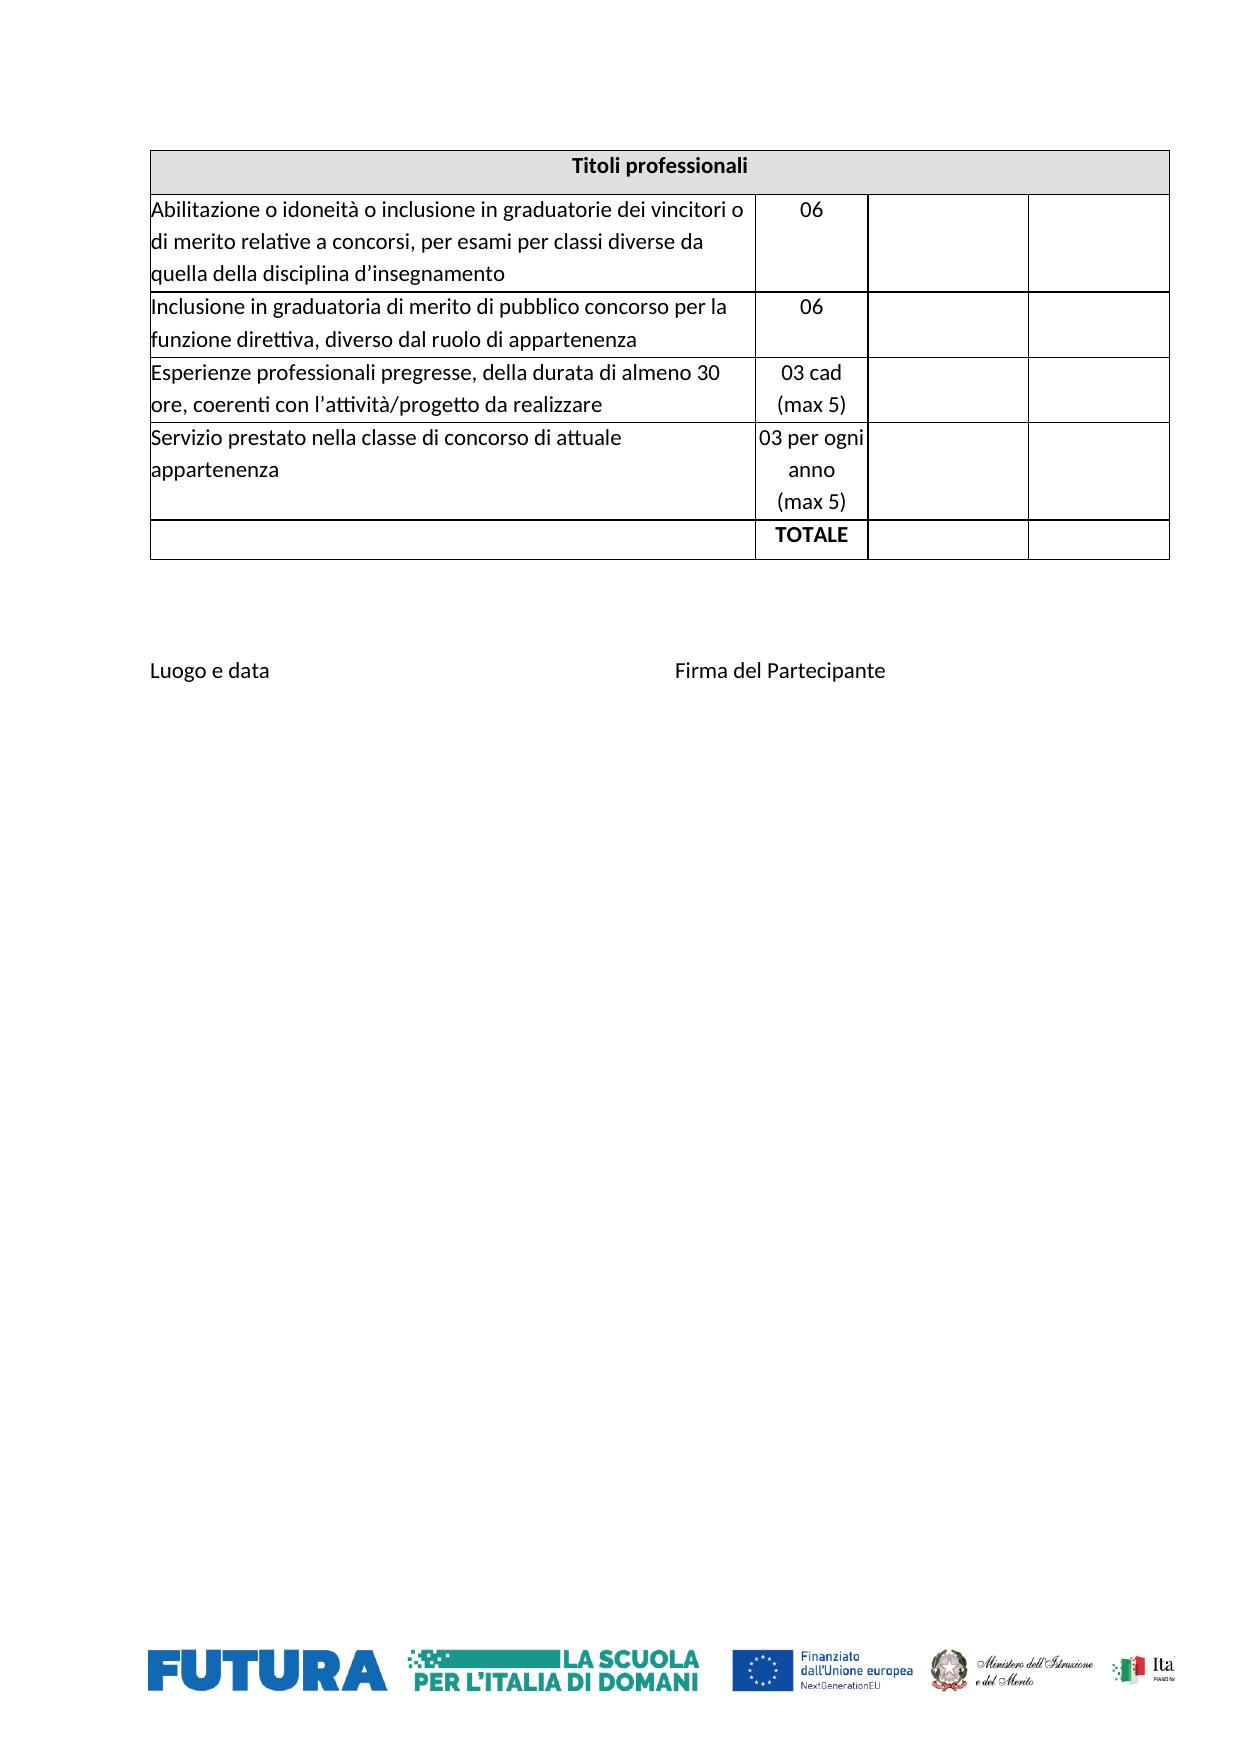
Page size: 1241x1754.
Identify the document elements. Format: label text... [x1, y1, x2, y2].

table_cell [1029, 423, 1169, 519]
table_cell [1029, 358, 1169, 422]
table_cell Titoli professionali [151, 151, 1169, 194]
table_cell 03 cad (max 5) [756, 358, 867, 422]
table_cell Abilitazione o idoneità o inclusione in graduatorie dei vincitori o di merito relative a concorsi, per esami per classi diverse da quella della disciplina d’insegnamento [151, 195, 755, 291]
table_cell 06 [756, 293, 867, 357]
table_cell 06 [756, 195, 867, 291]
table_cell [1029, 293, 1169, 357]
table_cell TOTALE [756, 521, 867, 558]
table_cell Servizio prestato nella classe di concorso di attuale appartenenza [151, 423, 755, 519]
table_cell [1029, 521, 1169, 558]
table_cell [1029, 195, 1169, 291]
table_cell [869, 521, 1028, 558]
table_cell 03 per ogni anno (max 5) [756, 423, 867, 519]
table_cell Esperienze professionali pregresse, della durata di almeno 30 ore, coerenti con l’attività/progetto da realizzare [151, 358, 755, 422]
table_cell [869, 358, 1028, 422]
table_cell [869, 423, 1028, 519]
table_cell [869, 195, 1028, 291]
table_cell [869, 293, 1028, 357]
picture [147, 1648, 1175, 1692]
table_cell Inclusione in graduatoria di merito di pubblico concorso per la funzione direttiva, diverso dal ruolo di appartenenza [151, 293, 755, 357]
table_cell [151, 521, 755, 558]
text Luogo e data Firma del Partecipante [150, 656, 1090, 684]
